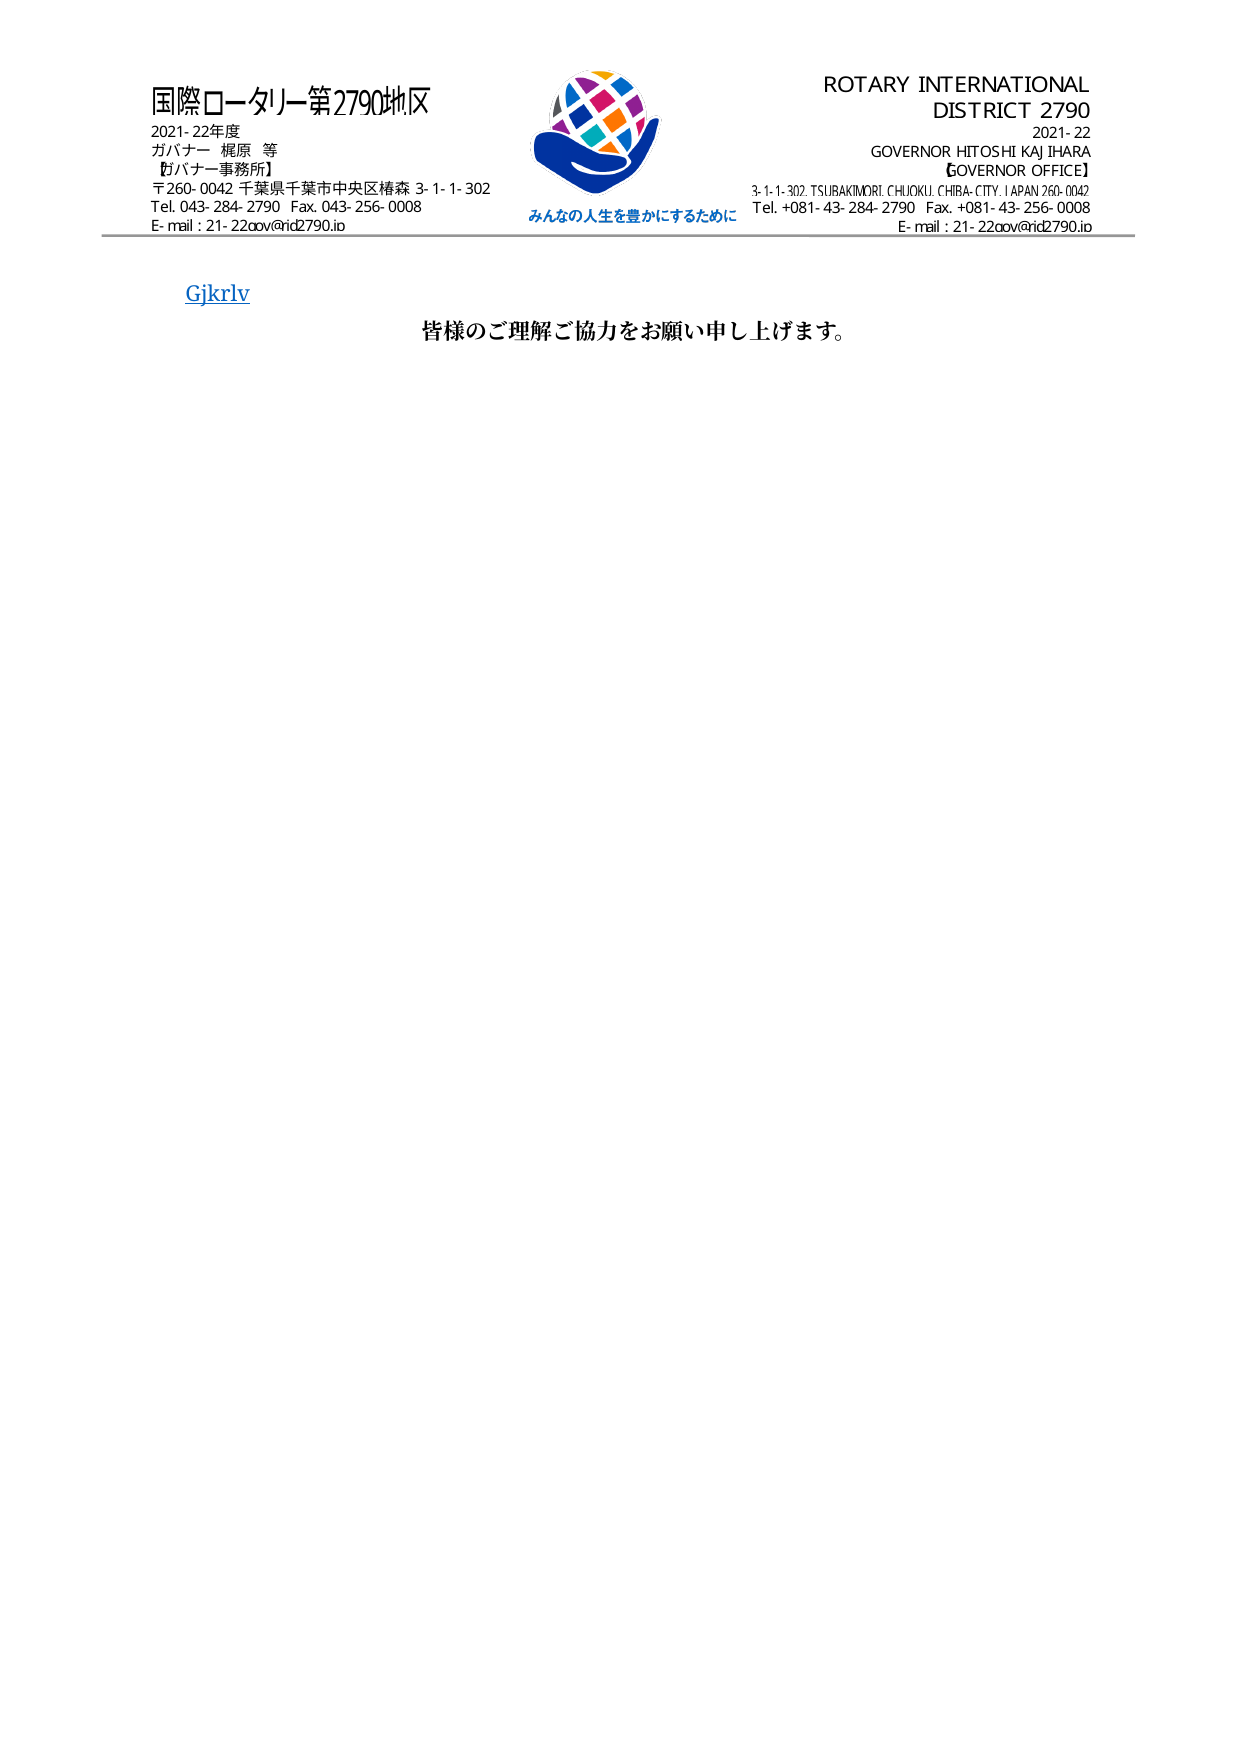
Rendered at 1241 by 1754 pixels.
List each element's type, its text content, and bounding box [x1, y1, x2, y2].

text 皆様のご理解ご協力をお願い申し上げます。 [185, 311, 1092, 349]
text https://mail.google.com/mail/u/0/?tab=rm&ogbl&zx=ld0oj1jsvvmk#inbox/WhctKKXpTdsZMnZGGkcQQZPZbWskjhGkKgxWZhGtRlkQDZxGWMBZNmJxXbvrHzJxrGjkrlv [185, 274, 1092, 311]
picture [454, 70, 737, 225]
